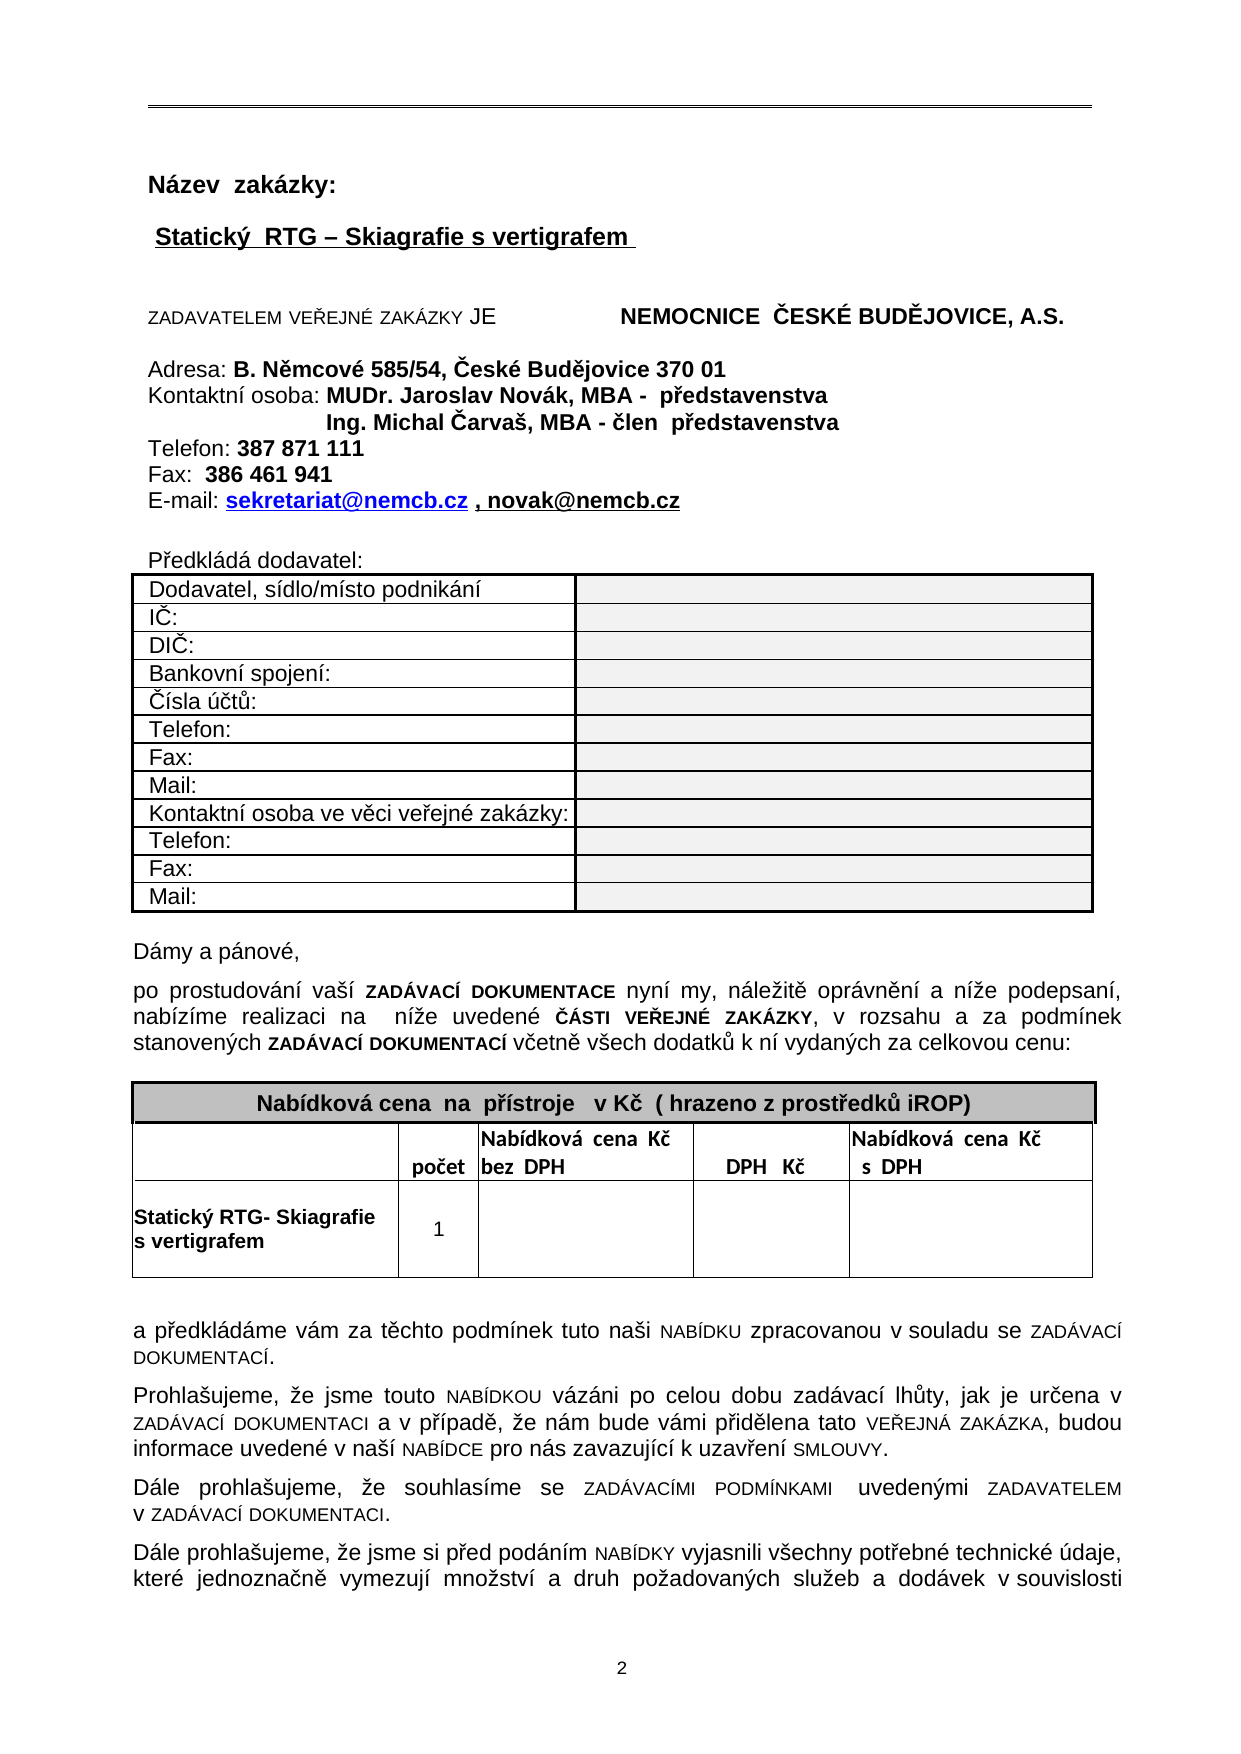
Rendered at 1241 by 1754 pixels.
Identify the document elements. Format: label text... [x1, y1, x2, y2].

text Dále prohlašujeme, že souhlasíme se zadávacími podmínkami uvedenými zadavatelem v zadávací dokumentaci. [133, 1474, 1122, 1526]
table_cell [577, 688, 1091, 714]
text Předkládá dodavatel: [148, 547, 1092, 573]
text E-mail: sekretariat@nemcb.cz , novak@nemcb.cz [148, 487, 1092, 514]
table_cell Nabídková cena Kč s DPH [850, 1124, 1092, 1180]
table_cell [577, 716, 1091, 742]
text a předkládáme vám za těchto podmínek tuto naši nabídku zpracovanou v souladu se zadávací dokumentací. [133, 1317, 1122, 1370]
table_cell DPH Kč [694, 1124, 849, 1180]
table_cell IČ: [134, 604, 574, 631]
text Adresa: B. Němcové 585/54, České Budějovice 370 01 [148, 356, 1092, 382]
table_cell DIČ: [134, 632, 574, 658]
table_cell Kontaktní osoba ve věci veřejné zakázky: [134, 800, 574, 826]
table_cell Telefon: [134, 828, 574, 854]
table_cell počet [399, 1124, 478, 1180]
table_cell Fax: [134, 856, 574, 882]
table_cell [577, 883, 1091, 910]
table_cell 1 [399, 1181, 478, 1277]
table_cell Mail: [134, 772, 574, 798]
text Kontaktní osoba: MUDr. Jaroslav Novák, MBA - představenstva [148, 382, 1092, 408]
table_header [577, 576, 1091, 603]
text Fax: 386 461 941 [148, 461, 1092, 487]
subtitle zadavatelem veřejné zakázky je Nemocnice České Budějovice, a.s. [148, 303, 1092, 329]
table_cell [133, 1122, 246, 1180]
table_header Dodavatel, sídlo/místo podnikání [134, 576, 574, 603]
table_cell [246, 1124, 398, 1180]
text Název zakázky: [148, 167, 1092, 200]
table_cell [577, 660, 1091, 686]
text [133, 1539, 1122, 1592]
table_header Nabídková cena na přístroje v Kč ( hrazeno z prostředků iROP) [134, 1084, 1094, 1121]
table_cell [577, 828, 1091, 854]
table_cell [577, 744, 1091, 770]
table_cell [850, 1181, 1092, 1277]
text Ing. Michal Čarvaš, MBA - člen představenstva [148, 408, 1092, 435]
text po prostudování vaší zadávací dokumentace nyní my, náležitě oprávnění a níže podepsaní, nabízíme realizaci na níže uvedené části veřejné zakázky, v rozsahu a za podmínek stanovených zadávací dokumentací včetně všech dodatků k ní vydaných za celkovou cenu: [133, 977, 1122, 1056]
text Dámy a pánové, [133, 938, 1122, 964]
text Statický RTG – Skiagrafie s vertigrafem [148, 219, 1092, 252]
table_cell [577, 856, 1091, 882]
table_cell [694, 1181, 849, 1277]
table_cell Čísla účtů: [134, 688, 574, 714]
text Telefon: 387 871 111 [148, 435, 1092, 461]
table_cell Statický RTG- Skiagrafie s vertigrafem [133, 1180, 398, 1277]
text Prohlašujeme, že jsme touto nabídkou vázáni po celou dobu zadávací lhůty, jak je určena v zadávací dokumentaci a v případě, že nám bude vámi přidělena tato veřejná zakázka, budou informace uvedené v naší nabídce pro nás zavazující k uzavření smlouvy. [133, 1382, 1122, 1461]
table_cell [479, 1181, 693, 1277]
table_cell Telefon: [134, 716, 574, 742]
table_cell [577, 800, 1091, 826]
table_cell [577, 772, 1091, 798]
table_cell [577, 604, 1091, 631]
table_cell Fax: [134, 744, 574, 770]
table_cell [577, 632, 1091, 658]
table_cell Bankovní spojení: [134, 660, 574, 686]
table_cell Mail: [134, 883, 574, 910]
table_cell Nabídková cena Kč bez DPH [479, 1124, 693, 1180]
